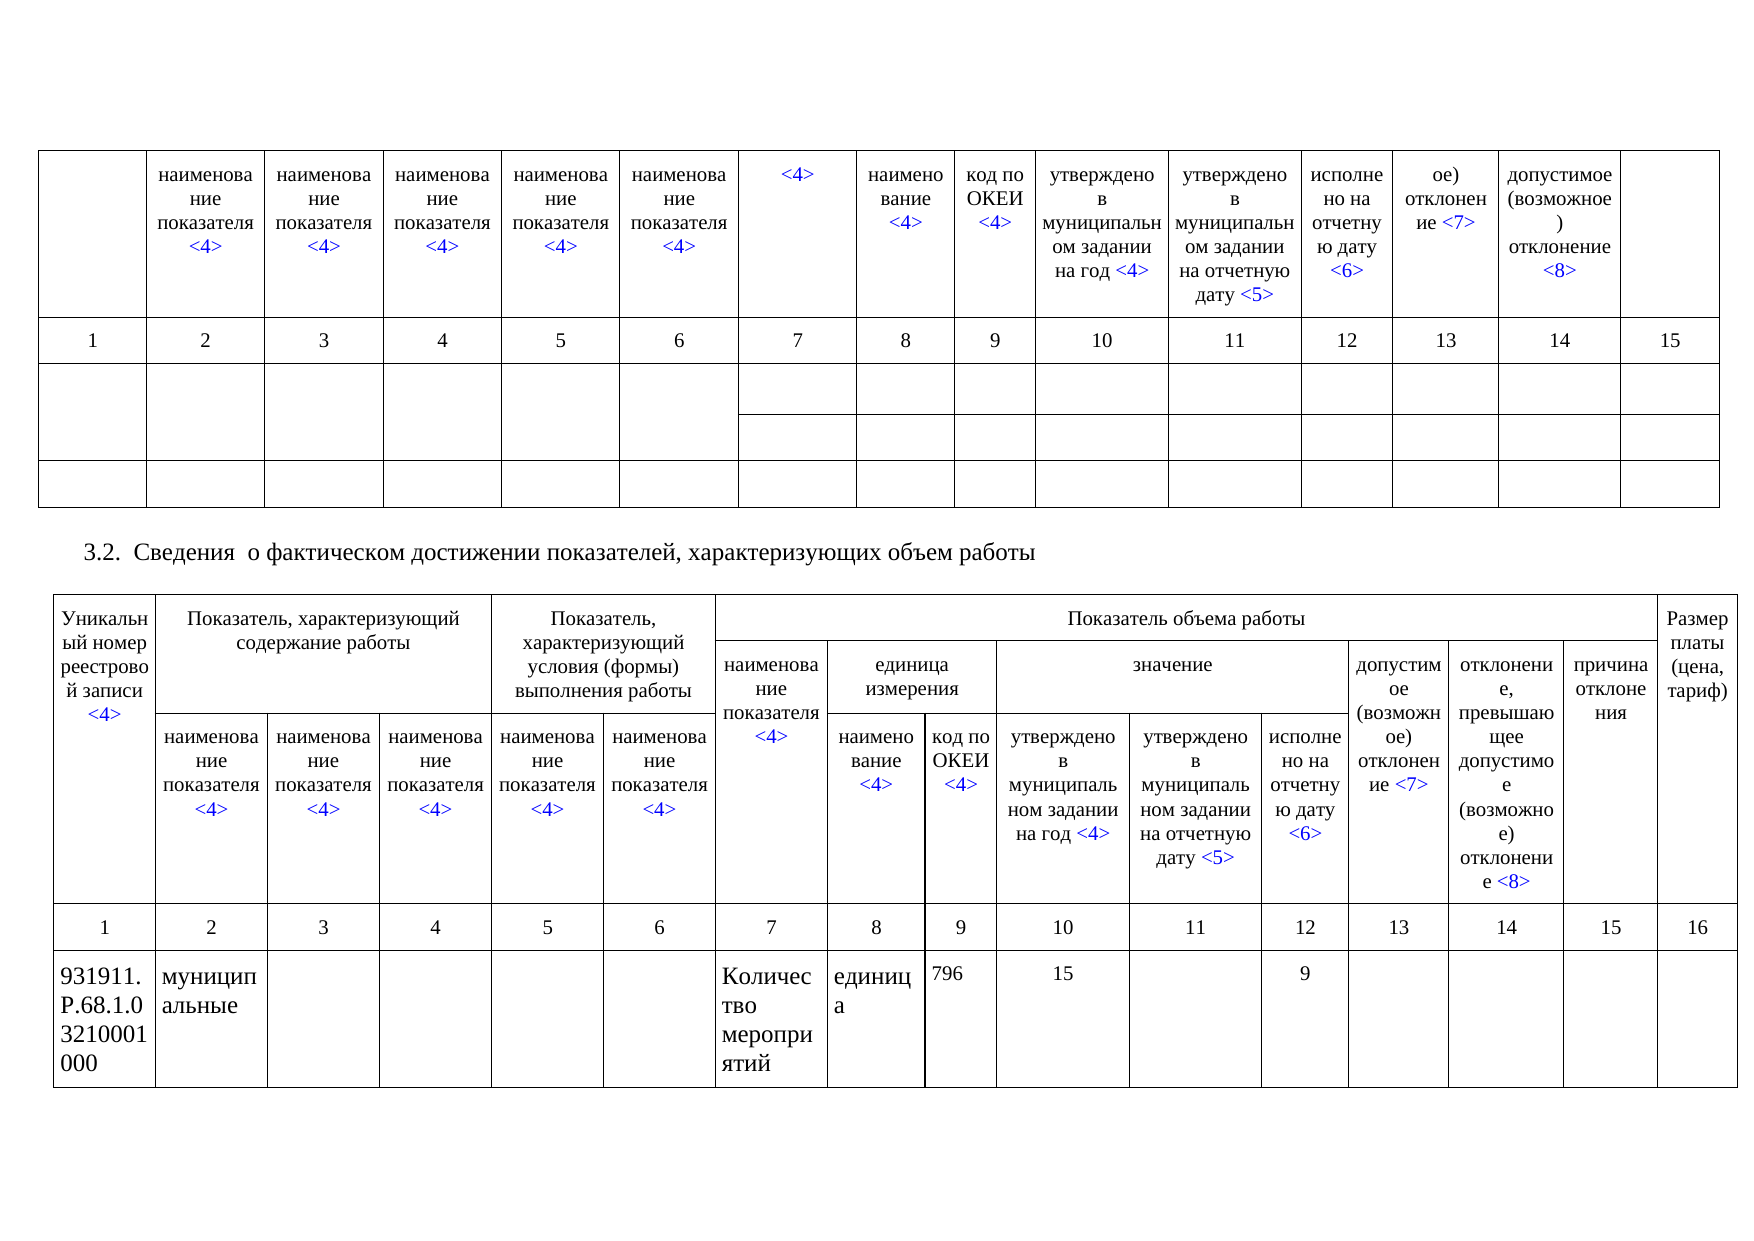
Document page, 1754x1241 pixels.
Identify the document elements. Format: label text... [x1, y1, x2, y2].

table_cell 3 [265, 318, 383, 363]
table_cell 4 [380, 904, 491, 950]
table_cell [265, 364, 383, 460]
table_cell [1564, 951, 1657, 1087]
table_cell допустимое (возможное) отклонение <7> [1349, 641, 1448, 903]
table_cell [955, 461, 1035, 507]
table_cell утверждено в муниципальном задании на отчетную дату <5> [1130, 714, 1261, 903]
table_cell [1130, 951, 1261, 1087]
table_cell наименование <4> [828, 714, 924, 903]
table_cell [268, 951, 379, 1087]
table_cell муниципальные [156, 951, 267, 1087]
table_cell [1621, 415, 1719, 460]
table_cell [502, 461, 619, 507]
table_cell 16 [1658, 904, 1737, 950]
table_cell [147, 364, 264, 460]
table_cell 2 [147, 318, 264, 363]
table_cell наименование показателя <4> [384, 151, 501, 317]
table_cell [265, 461, 383, 507]
table_cell [739, 415, 856, 460]
table_cell 4 [384, 318, 501, 363]
table_cell [384, 461, 501, 507]
table_cell наименование показателя <4> [716, 641, 827, 903]
table_cell единица [828, 951, 924, 1087]
table_cell 13 [1349, 904, 1448, 950]
table_cell 9 [955, 318, 1035, 363]
table_cell 13 [1393, 318, 1498, 363]
table_cell [384, 364, 501, 460]
table_cell отклонение, превышающее допустимое (возможное) отклонение <8> [1449, 641, 1563, 903]
table_cell [1393, 461, 1498, 507]
table_cell [604, 951, 715, 1087]
table_cell причина отклонения [1564, 641, 1657, 903]
table_cell код по ОКЕИ <4> [955, 151, 1035, 317]
table_cell [1393, 364, 1498, 414]
table_cell [739, 461, 856, 507]
table_cell [147, 461, 264, 507]
table_cell 5 [502, 318, 619, 363]
table_cell 10 [1036, 318, 1168, 363]
table_cell [857, 415, 954, 460]
table_cell 12 [1302, 318, 1392, 363]
table_cell 15 [1564, 904, 1657, 950]
table_cell 8 [828, 904, 924, 950]
table_cell 5 [492, 904, 603, 950]
table_cell утверждено в муниципальном задании на год <4> [997, 714, 1129, 903]
table_cell 9 [1262, 951, 1348, 1087]
table_cell [1499, 364, 1620, 414]
table_cell наименование <4> [857, 151, 954, 317]
table_cell [1169, 461, 1301, 507]
table_cell наименование показателя <4> [147, 151, 264, 317]
table_cell 2 [156, 904, 267, 950]
table_cell [1658, 951, 1737, 1087]
table_cell 7 [739, 318, 856, 363]
table_cell 9 [926, 904, 996, 950]
table_cell единица измерения [828, 641, 996, 713]
table_cell [380, 951, 491, 1087]
table_header Размер платы (цена, тариф) [1658, 595, 1737, 903]
table_cell [857, 461, 954, 507]
table_cell [620, 364, 738, 460]
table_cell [1036, 151, 1168, 317]
table_cell наименование показателя <4> [620, 151, 738, 317]
table_cell [1302, 415, 1392, 460]
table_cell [54, 951, 155, 1087]
table_cell 1 [39, 318, 146, 363]
table_cell [1302, 364, 1392, 414]
table_cell наименование показателя <4> [502, 151, 619, 317]
table_cell 11 [1169, 318, 1301, 363]
table_cell наименование показателя <4> [492, 714, 603, 903]
table_cell 15 [1621, 318, 1719, 363]
table_cell [502, 364, 619, 460]
table_cell 796 [926, 951, 996, 1087]
table_cell [492, 951, 603, 1087]
table_cell исполнено на отчетную дату <6> [1262, 714, 1348, 903]
table_header Показатель, характеризующий содержание работы [156, 595, 491, 713]
table_cell Количество мероприятий [716, 951, 827, 1087]
table_cell значение [997, 641, 1348, 713]
table_cell 15 [997, 951, 1129, 1087]
table_cell 6 [604, 904, 715, 950]
table_cell 14 [1449, 904, 1563, 950]
table_cell [1449, 951, 1563, 1087]
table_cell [1169, 151, 1301, 317]
table_header Показатель, характеризующий условия (формы) выполнения работы [492, 595, 715, 713]
table_cell наименование показателя <4> [604, 714, 715, 903]
table_cell [620, 461, 738, 507]
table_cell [1302, 151, 1392, 317]
table_header Уникальный номер реестровой записи <4> [54, 595, 155, 903]
table_cell 1 [54, 904, 155, 950]
table_cell 11 [1130, 904, 1261, 950]
table_cell [1036, 364, 1168, 414]
table_cell [857, 364, 954, 414]
table_cell [1036, 415, 1168, 460]
table_cell [955, 364, 1035, 414]
table_cell 14 [1499, 318, 1620, 363]
table_cell [1302, 461, 1392, 507]
table_cell [1621, 364, 1719, 414]
table_cell [1499, 461, 1620, 507]
text 3.2. Сведения о фактическом достижении показателей, характеризующих объем работы [83, 537, 1713, 565]
table_cell код по ОКЕИ <4> [926, 714, 996, 903]
table_cell [1499, 415, 1620, 460]
table_cell [1621, 461, 1719, 507]
table_cell 10 [997, 904, 1129, 950]
table_cell наименование показателя <4> [156, 714, 267, 903]
table_cell 3 [268, 904, 379, 950]
table_cell [1169, 415, 1301, 460]
table_header Показатель объема работы [716, 595, 1657, 640]
table_cell [39, 461, 146, 507]
table_cell [955, 415, 1035, 460]
table_cell 12 [1262, 904, 1348, 950]
table_cell 6 [620, 318, 738, 363]
table_cell [1169, 364, 1301, 414]
table_cell наименование показателя <4> [380, 714, 491, 903]
table_cell [1349, 951, 1448, 1087]
table_cell [39, 364, 146, 460]
table_cell наименование показателя <4> [265, 151, 383, 317]
table_cell [1036, 461, 1168, 507]
table_cell [739, 364, 856, 414]
table_cell наименование показателя <4> [268, 714, 379, 903]
table_cell 8 [857, 318, 954, 363]
table_cell 7 [716, 904, 827, 950]
table_cell [1393, 415, 1498, 460]
